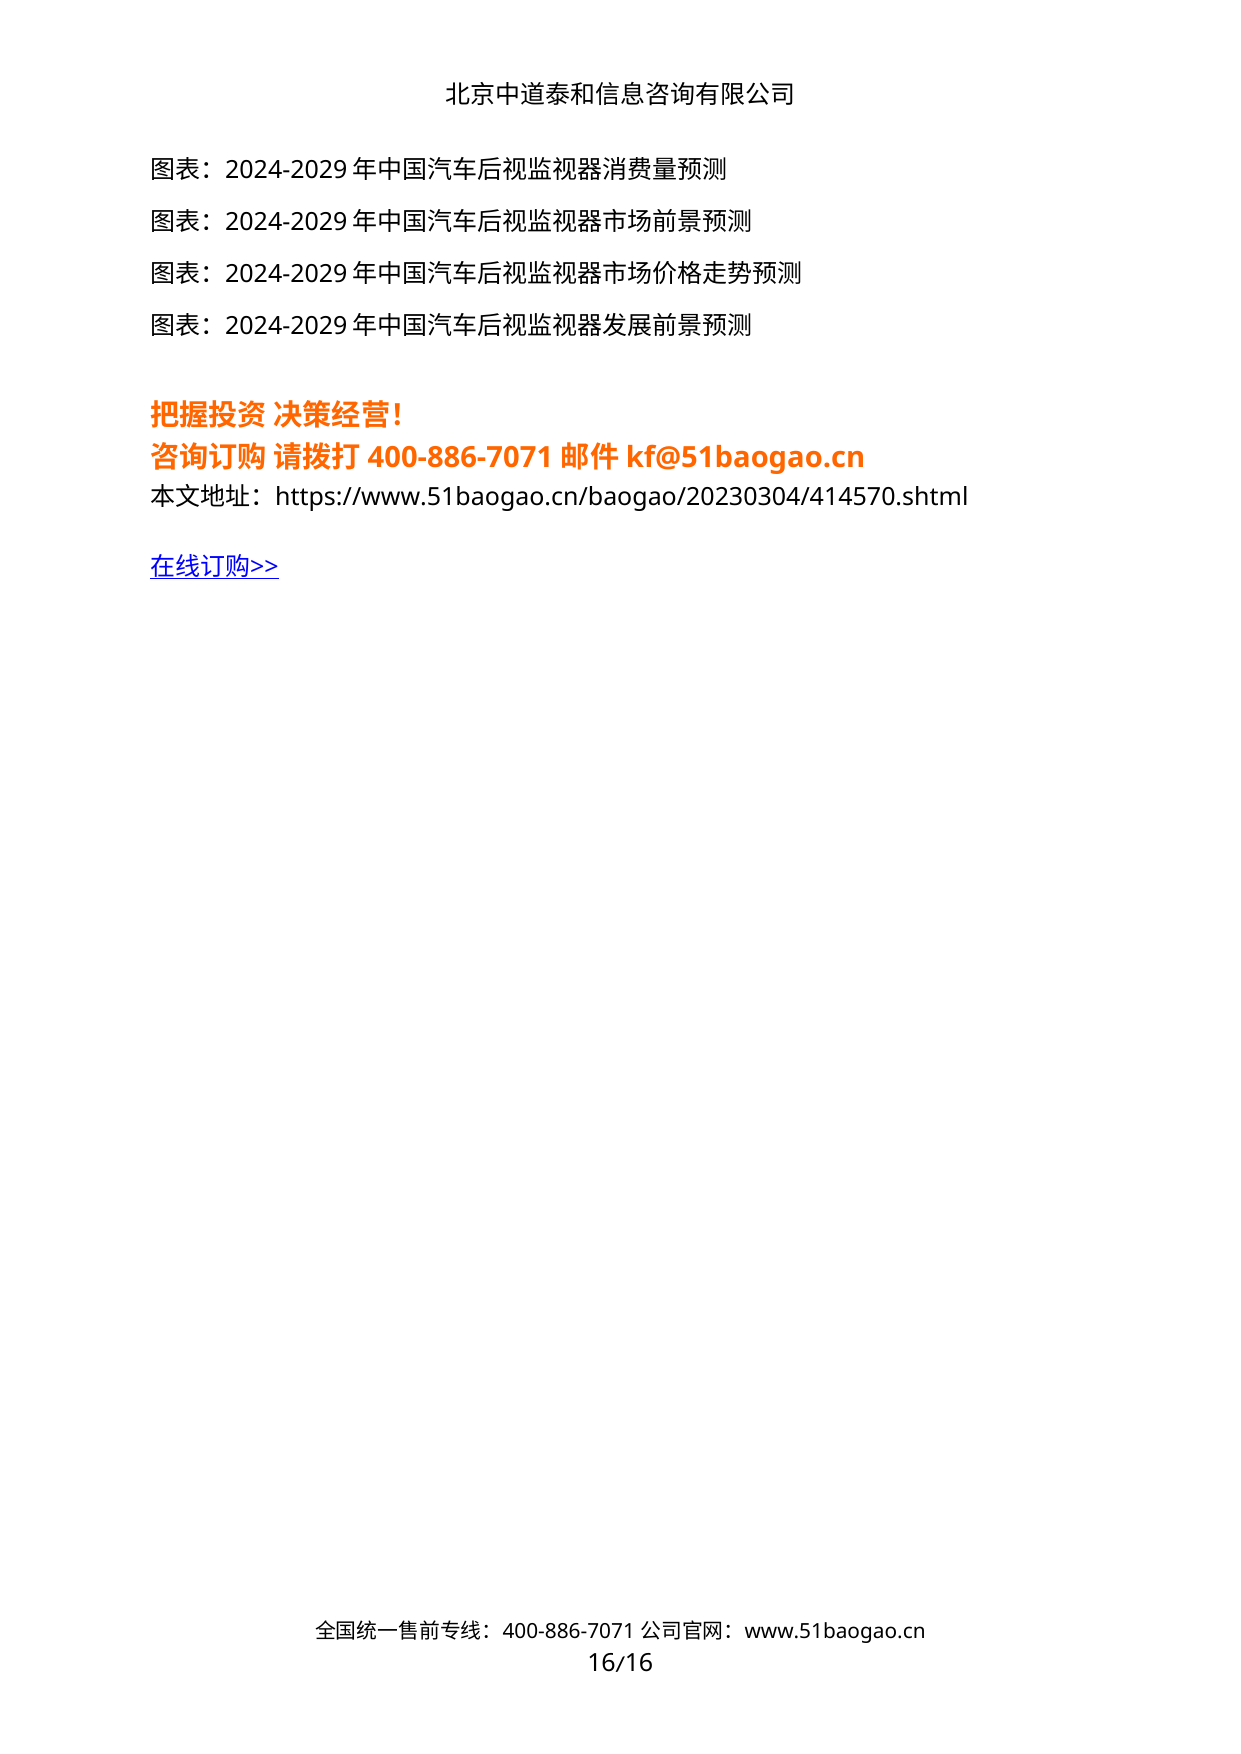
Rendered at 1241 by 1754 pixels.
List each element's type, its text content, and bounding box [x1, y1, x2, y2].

text 图表：2024-2029年中国汽车后视监视器消费量预测 [150, 150, 1090, 186]
text 图表：2024-2029年中国汽车后视监视器发展前景预测 [150, 306, 1090, 342]
text 图表：2024-2029年中国汽车后视监视器市场前景预测 [150, 202, 1090, 238]
text 把握投资 决策经营！咨询订购 请拨打 400-886-7071 邮件 kf@51baogao.cn本文地址：https://www.51baogao.cn/baogao/20230304/414570.shtml [150, 357, 1090, 512]
text 图表：2024-2029年中国汽车后视监视器市场价格走势预测 [150, 254, 1090, 290]
text 在线订购>> [150, 512, 1090, 583]
